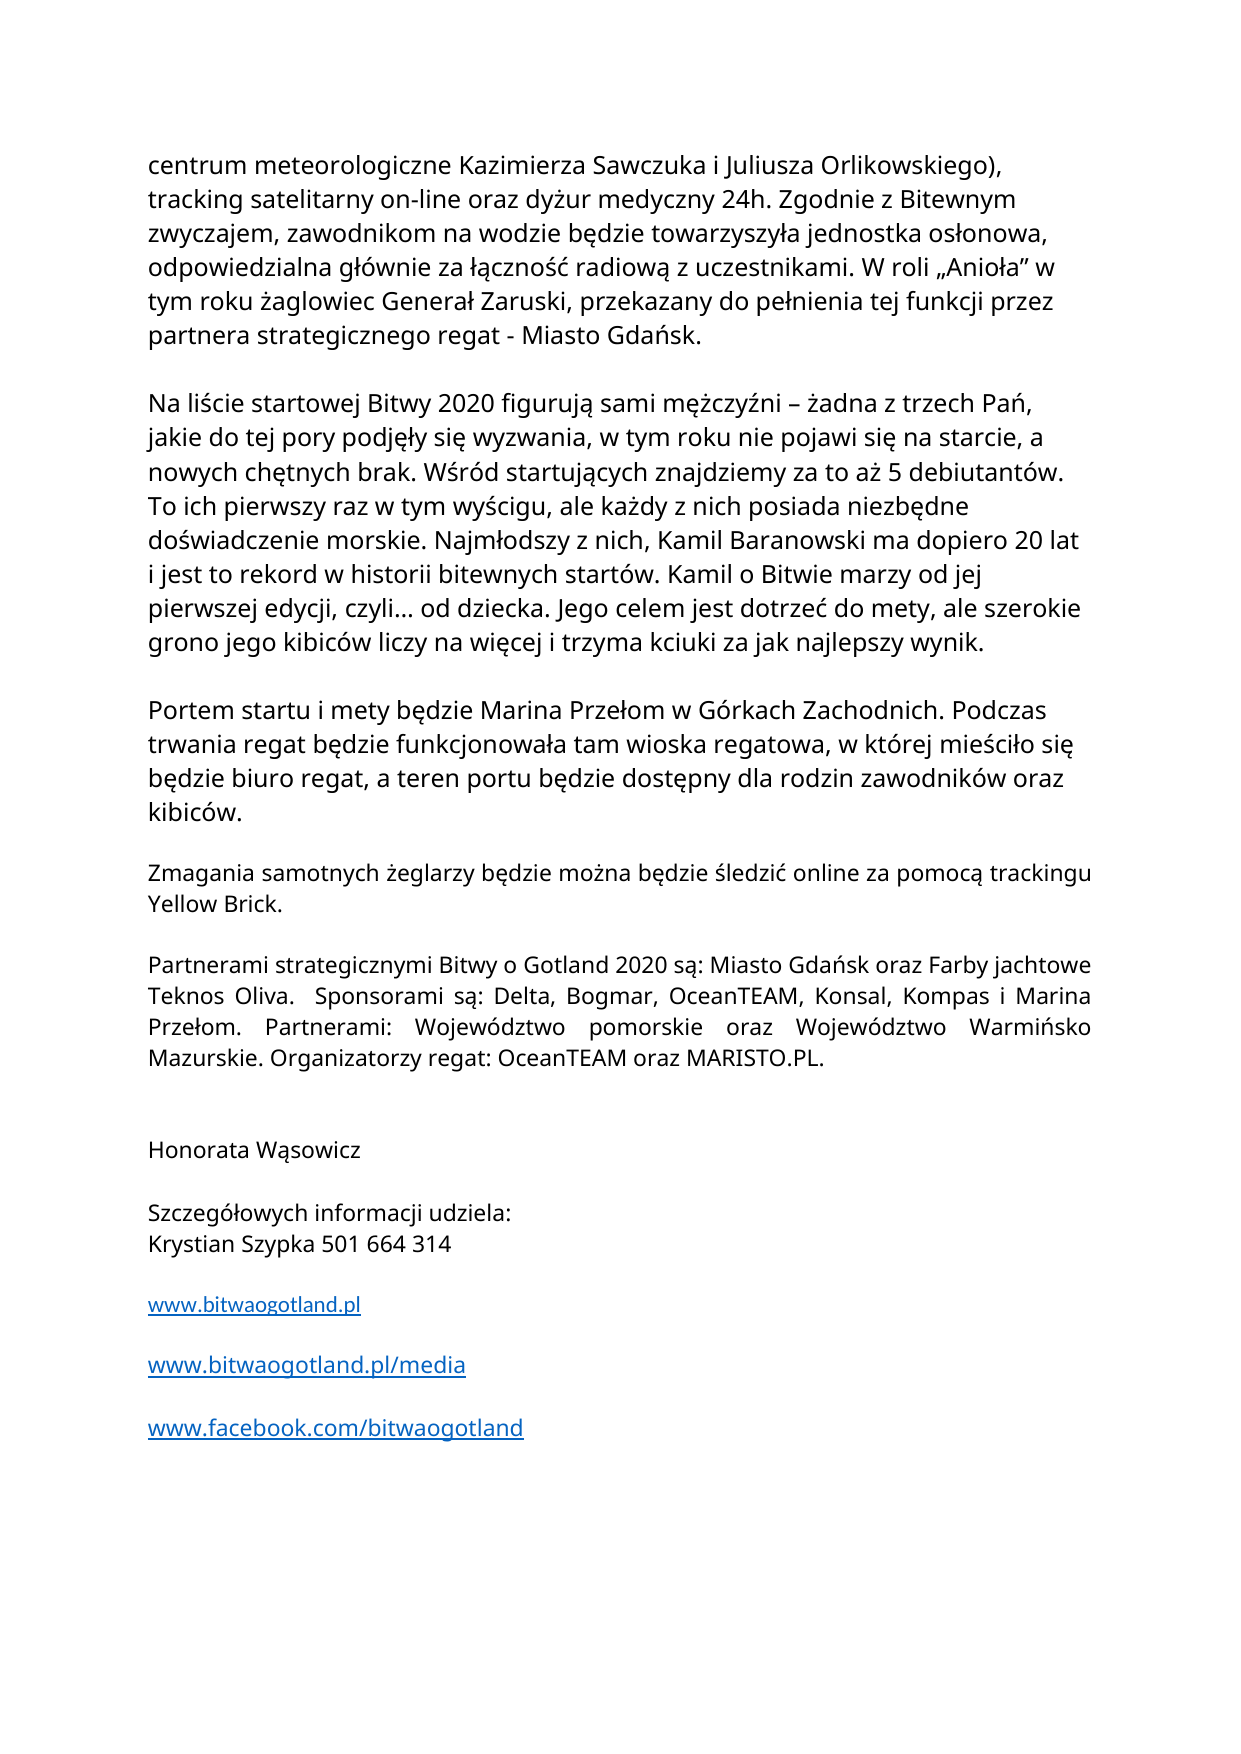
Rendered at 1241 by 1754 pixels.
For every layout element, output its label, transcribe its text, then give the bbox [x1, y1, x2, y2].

text Zmagania samotnych żeglarzy będzie można będzie śledzić online za pomocą trackingu Yellow Brick. [148, 857, 1093, 919]
text Honorata Wąsowicz [148, 1134, 1093, 1165]
text Szczegółowych informacji udziela: [148, 1196, 1093, 1228]
text Krystian Szypka 501 664 314 [148, 1228, 1093, 1259]
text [148, 148, 1093, 352]
text Partnerami strategicznymi Bitwy o Gotland 2020 są: Miasto Gdańsk oraz Farby jachtowe Teknos Oliva. Sponsorami są: Delta, Bogmar, OceanTEAM, Konsal, Kompas i Marina Przełom. Partnerami: Województwo pomorskie oraz Województwo Warmińsko Mazurskie. Organizatorzy regat: OceanTEAM oraz MARISTO.PL. [148, 948, 1093, 1073]
text Portem startu i mety będzie Marina Przełom w Górkach Zachodnich. Podczas trwania regat będzie funkcjonowała tam wioska regatowa, w której mieściło się będzie biuro regat, a teren portu będzie dostępny dla rodzin zawodników oraz kibiców. [148, 693, 1093, 829]
text www.bitwaogotland.pl/media [148, 1349, 1093, 1381]
text www.bitwaogotland.pl [148, 1290, 1093, 1318]
text www.facebook.com/bitwaogotland [148, 1412, 1093, 1443]
text Na liście startowej Bitwy 2020 figurują sami mężczyźni – żadna z trzech Pań, jakie do tej pory podjęły się wyzwania, w tym roku nie pojawi się na starcie, a nowych chętnych brak. Wśród startujących znajdziemy za to aż 5 debiutantów. To ich pierwszy raz w tym wyścigu, ale każdy z nich posiada niezbędne doświadczenie morskie. Najmłodszy z nich, Kamil Baranowski ma dopiero 20 lat i jest to rekord w historii bitewnych startów. Kamil o Bitwie marzy od jej pierwszej edycji, czyli… od dziecka. Jego celem jest dotrzeć do mety, ale szerokie grono jego kibiców liczy na więcej i trzyma kciuki za jak najlepszy wynik. [148, 386, 1093, 658]
